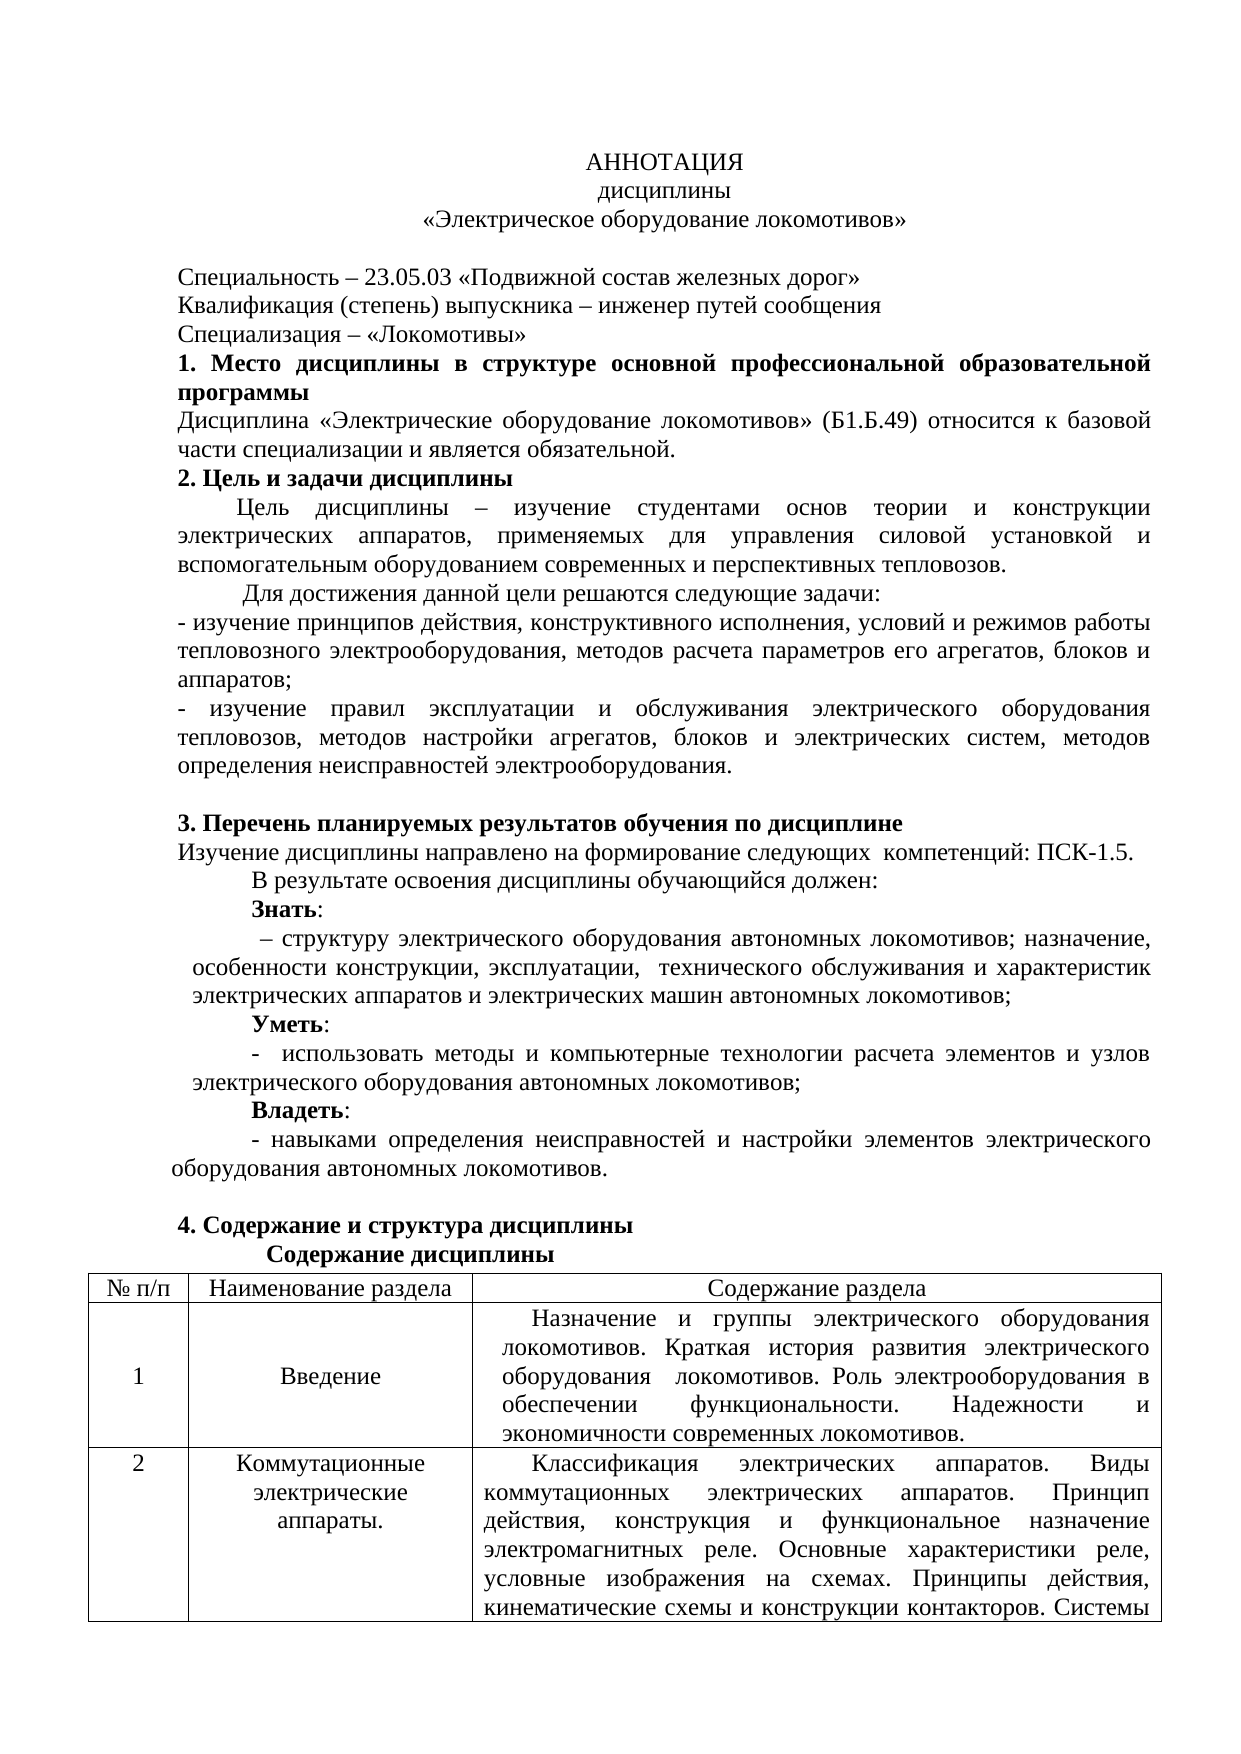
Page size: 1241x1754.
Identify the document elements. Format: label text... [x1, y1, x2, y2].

text Для достижения данной цели решаются следующие задачи: [177, 578, 1152, 607]
table_cell Введение [189, 1303, 472, 1447]
text Дисциплина «Электрические оборудование локомотивов» (Б1.Б.49) относится к базовой части специализации и является обязательной. [177, 406, 1152, 463]
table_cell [189, 1448, 472, 1621]
text 2. Цель и задачи дисциплины [177, 463, 1152, 492]
table_header Содержание раздела [473, 1274, 1161, 1302]
table_header № п/п [89, 1274, 188, 1302]
text Уметь: [171, 1009, 1152, 1038]
table_cell 1 [89, 1303, 188, 1447]
text Владеть: [171, 1096, 1152, 1124]
text «Электрическое оборудование локомотивов» [177, 204, 1152, 233]
text 1. Место дисциплины в структуре основной профессиональной образовательной программы [177, 348, 1152, 406]
text – структуру электрического оборудования автономных локомотивов; назначение, особенности конструкции, эксплуатации, технического обслуживания и характеристик электрических аппаратов и электрических машин автономных локомотивов; [192, 923, 1152, 1009]
text Изучение дисциплины направлено на формирование следующих компетенций: ПСК-1.5. [177, 837, 1152, 866]
text АННОТАЦИЯ [177, 147, 1152, 176]
table_cell 2 [89, 1448, 188, 1621]
text Цель дисциплины – изучение студентами основ теории и конструкции электрических аппаратов, применяемых для управления силовой установкой и вспомогательным оборудованием современных и перспективных тепловозов. [177, 492, 1152, 578]
text - использовать методы и компьютерные технологии расчета элементов и узлов электрического оборудования автономных локомотивов; [192, 1038, 1152, 1096]
text дисциплины [177, 176, 1152, 204]
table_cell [473, 1448, 1161, 1621]
table_header Наименование раздела [189, 1274, 472, 1302]
text - изучение принципов действия, конструктивного исполнения, условий и режимов работы тепловозного электрооборудования, методов расчета параметров его агрегатов, блоков и аппаратов; [177, 607, 1152, 693]
text Знать: [171, 894, 1152, 923]
text Специализация – «Локомотивы» [177, 319, 1152, 348]
text - изучение правил эксплуатации и обслуживания электрического оборудования тепловозов, методов настройки агрегатов, блоков и электрических систем, методов определения неисправностей электрооборудования. [177, 693, 1152, 779]
text - навыками определения неисправностей и настройки элементов электрического оборудования автономных локомотивов. [171, 1124, 1152, 1182]
table_cell Назначение и группы электрического оборудования локомотивов. Краткая история развития электрического оборудования локомотивов. Роль электрооборудования в обеспечении функциональности. Надежности и экономичности современных локомотивов. [473, 1303, 1161, 1447]
text 4. Содержание и структура дисциплины [177, 1211, 1152, 1239]
text 3. Перечень планируемых результатов обучения по дисциплине [177, 808, 1152, 837]
text Квалификация (степень) выпускника – инженер путей сообщения [177, 291, 1152, 319]
text Содержание дисциплины [177, 1239, 1152, 1268]
text Специальность – 23.05.03 «Подвижной состав железных дорог» [177, 262, 1152, 291]
text В результате освоения дисциплины обучающийся должен: [177, 866, 1152, 894]
